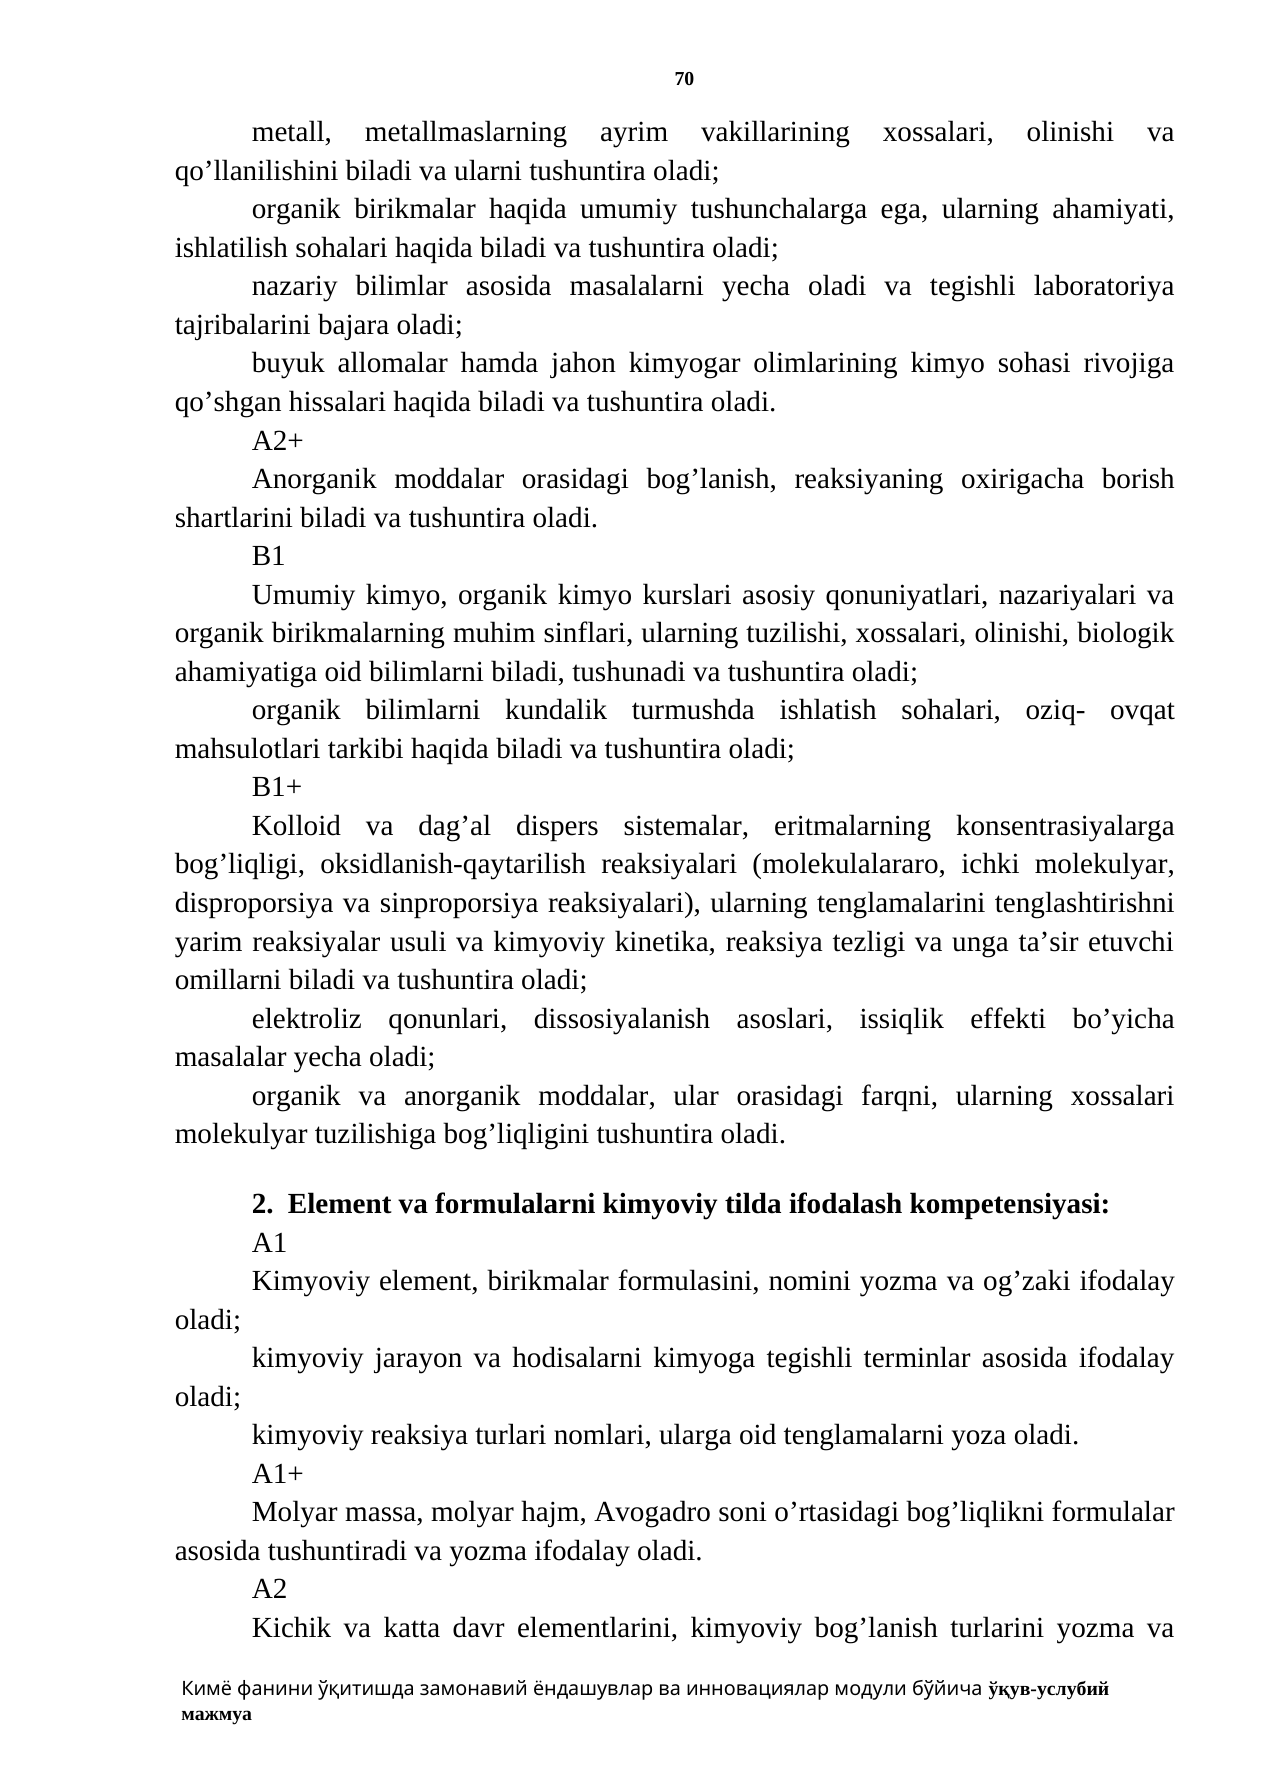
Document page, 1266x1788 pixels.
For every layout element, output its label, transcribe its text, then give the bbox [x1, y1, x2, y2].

text kimyoviy jarayon va hodisalarni kimyoga tegishli terminlar asosida ifodalay oladi; [174, 1337, 1176, 1414]
text kimyoviy reaksiya turlari nomlari, ularga oid tenglamalarni yoza oladi. [174, 1414, 1176, 1452]
text metall, metallmaslarning ayrim vakillarining xossalari, olinishi va qo’llanilishini biladi va ularni tushuntira oladi; [174, 111, 1176, 188]
text buyuk allomalar hamda jahon kimyogar olimlarining kimyo sohasi rivojiga qo’shgan hissalari haqida biladi va tushuntira oladi. [174, 342, 1176, 419]
text B1 [174, 535, 1176, 573]
text nazariy bilimlar asosida masalalarni yecha oladi va tegishli laboratoriya tajribalarini bajara oladi; [174, 265, 1176, 342]
text Kimyoviy element, birikmalar formulasini, nomini yozma va og’zaki ifodalay oladi; [174, 1260, 1176, 1337]
text A2+ [174, 419, 1176, 458]
text A1+ [174, 1452, 1176, 1491]
text A2 [174, 1568, 1176, 1607]
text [174, 1607, 1176, 1645]
text Umumiy kimyo, organik kimyo kurslari asosiy qonuniyatlari, nazariyalari va organik birikmalarning muhim sinflari, ularning tuzilishi, xossalari, olinishi, biologik ahamiyatiga oid bilimlarni biladi, tushunadi va tushuntira oladi; [174, 573, 1176, 689]
text organik bilimlarni kundalik turmushda ishlatish sohalari, oziq- ovqat mahsulotlari tarkibi haqida biladi va tushuntira oladi; [174, 689, 1176, 766]
text A1 [174, 1221, 1176, 1260]
text elektroliz qonunlari, dissosiyalanish asoslari, issiqlik effekti bo’yicha masalalar yecha oladi; [174, 997, 1176, 1074]
text Kolloid va dag’al dispers sistemalar, eritmalarning konsentrasiyalarga bog’liqligi, oksidlanish-qaytarilish reaksiyalari (molekulalararo, ichki molekulyar, disproporsiya va sinproporsiya reaksiyalari), ularning tenglamalarini tenglashtirishni yarim reaksiyalar usuli va kimyoviy kinetika, reaksiya tezligi va unga ta’sir etuvchi omillarni biladi va tushuntira oladi; [174, 804, 1176, 997]
text organik birikmalar haqida umumiy tushunchalarga ega, ularning ahamiyati, ishlatilish sohalari haqida biladi va tushuntira oladi; [174, 188, 1176, 265]
list Element va formulalarni kimyoviy tilda ifodalash kompetensiyasi: [174, 1183, 1176, 1221]
text Anorganik moddalar orasidagi bog’lanish, reaksiyaning oxirigacha borish shartlarini biladi va tushuntira oladi. [174, 458, 1176, 535]
text B1+ [174, 766, 1176, 804]
text Molyar massa, molyar hajm, Avogadro soni o’rtasidagi bog’liqlikni formulalar asosida tushuntiradi va yozma ifodalay oladi. [174, 1491, 1176, 1568]
text organik va anorganik moddalar, ular orasidagi farqni, ularning xossalari molekulyar tuzilishiga bog’liqligini tushuntira oladi. [174, 1074, 1176, 1151]
